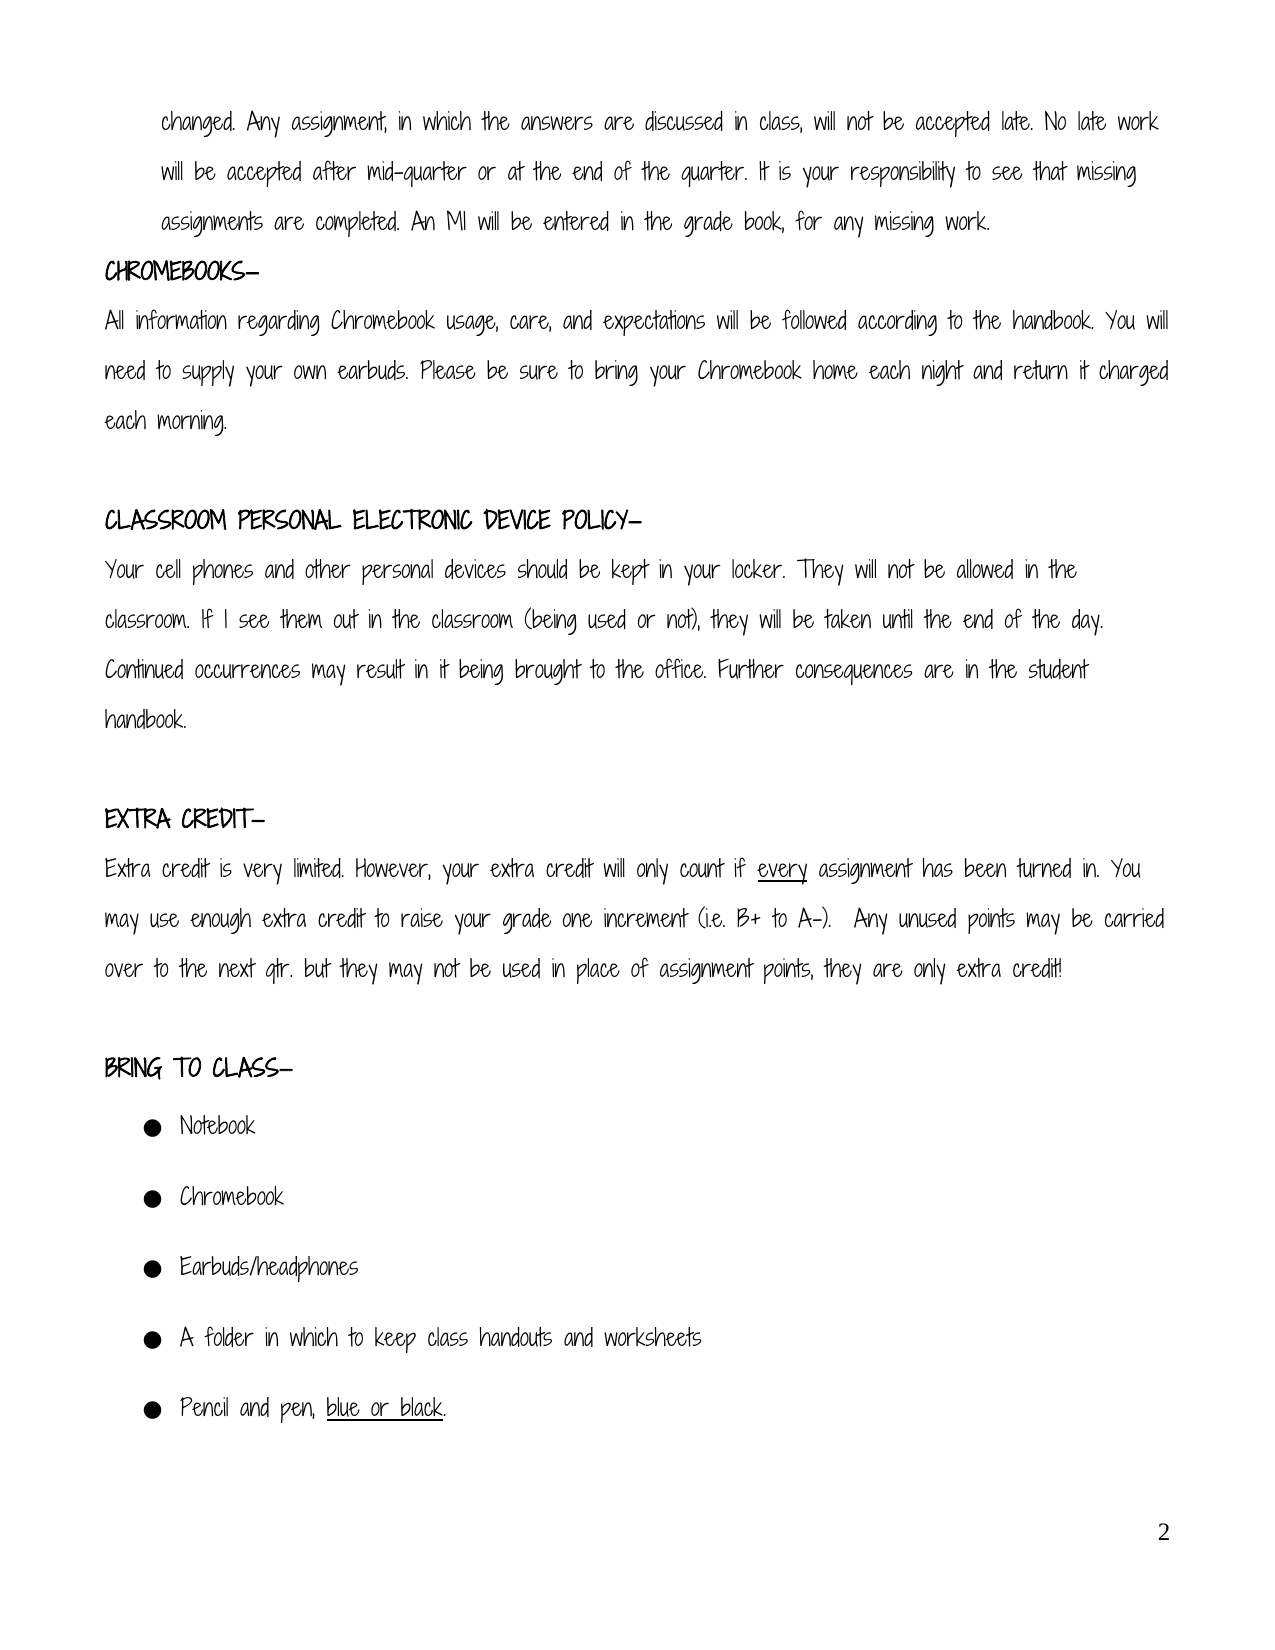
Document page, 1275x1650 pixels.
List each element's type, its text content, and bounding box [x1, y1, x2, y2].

text Your cell phones and other personal devices should be kept in your locker. They will not be allowed in the classroom. If I see them out in the classroom (being used or not), they will be taken until the end of the day. Continued occurrences may result in it being brought to the office. Further consequences are in the student handbook. [105, 553, 1170, 736]
list Pencil and pen, blue or black. [142, 1382, 1170, 1429]
subtitle BRING TO CLASS— [105, 1051, 1170, 1084]
list Notebook [142, 1101, 1170, 1148]
text CHROMEBOOKS— [105, 254, 1170, 288]
text Extra credit is very limited. However, your extra credit will only count if every assignment has been turned in. You may use enough extra credit to raise your grade one increment (i.e. B+ to A-). Any unused points may be carried over to the next qtr. but they may not be used in place of assignment points, they are only extra credit! [105, 852, 1170, 985]
text All information regarding Chromebook usage, care, and expectations will be followed according to the handbook. You will need to supply your own earbuds. Please be sure to bring your Chromebook home each night and return it charged each morning. [105, 304, 1170, 437]
list Chromebook [142, 1171, 1170, 1218]
list Earbuds/headphones [142, 1242, 1170, 1289]
list A folder in which to keep class handouts and worksheets [142, 1312, 1170, 1359]
text EXTRA CREDIT— [105, 802, 1170, 835]
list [133, 105, 1170, 238]
text CLASSROOM PERSONAL ELECTRONIC DEVICE POLICY— [105, 503, 1170, 537]
